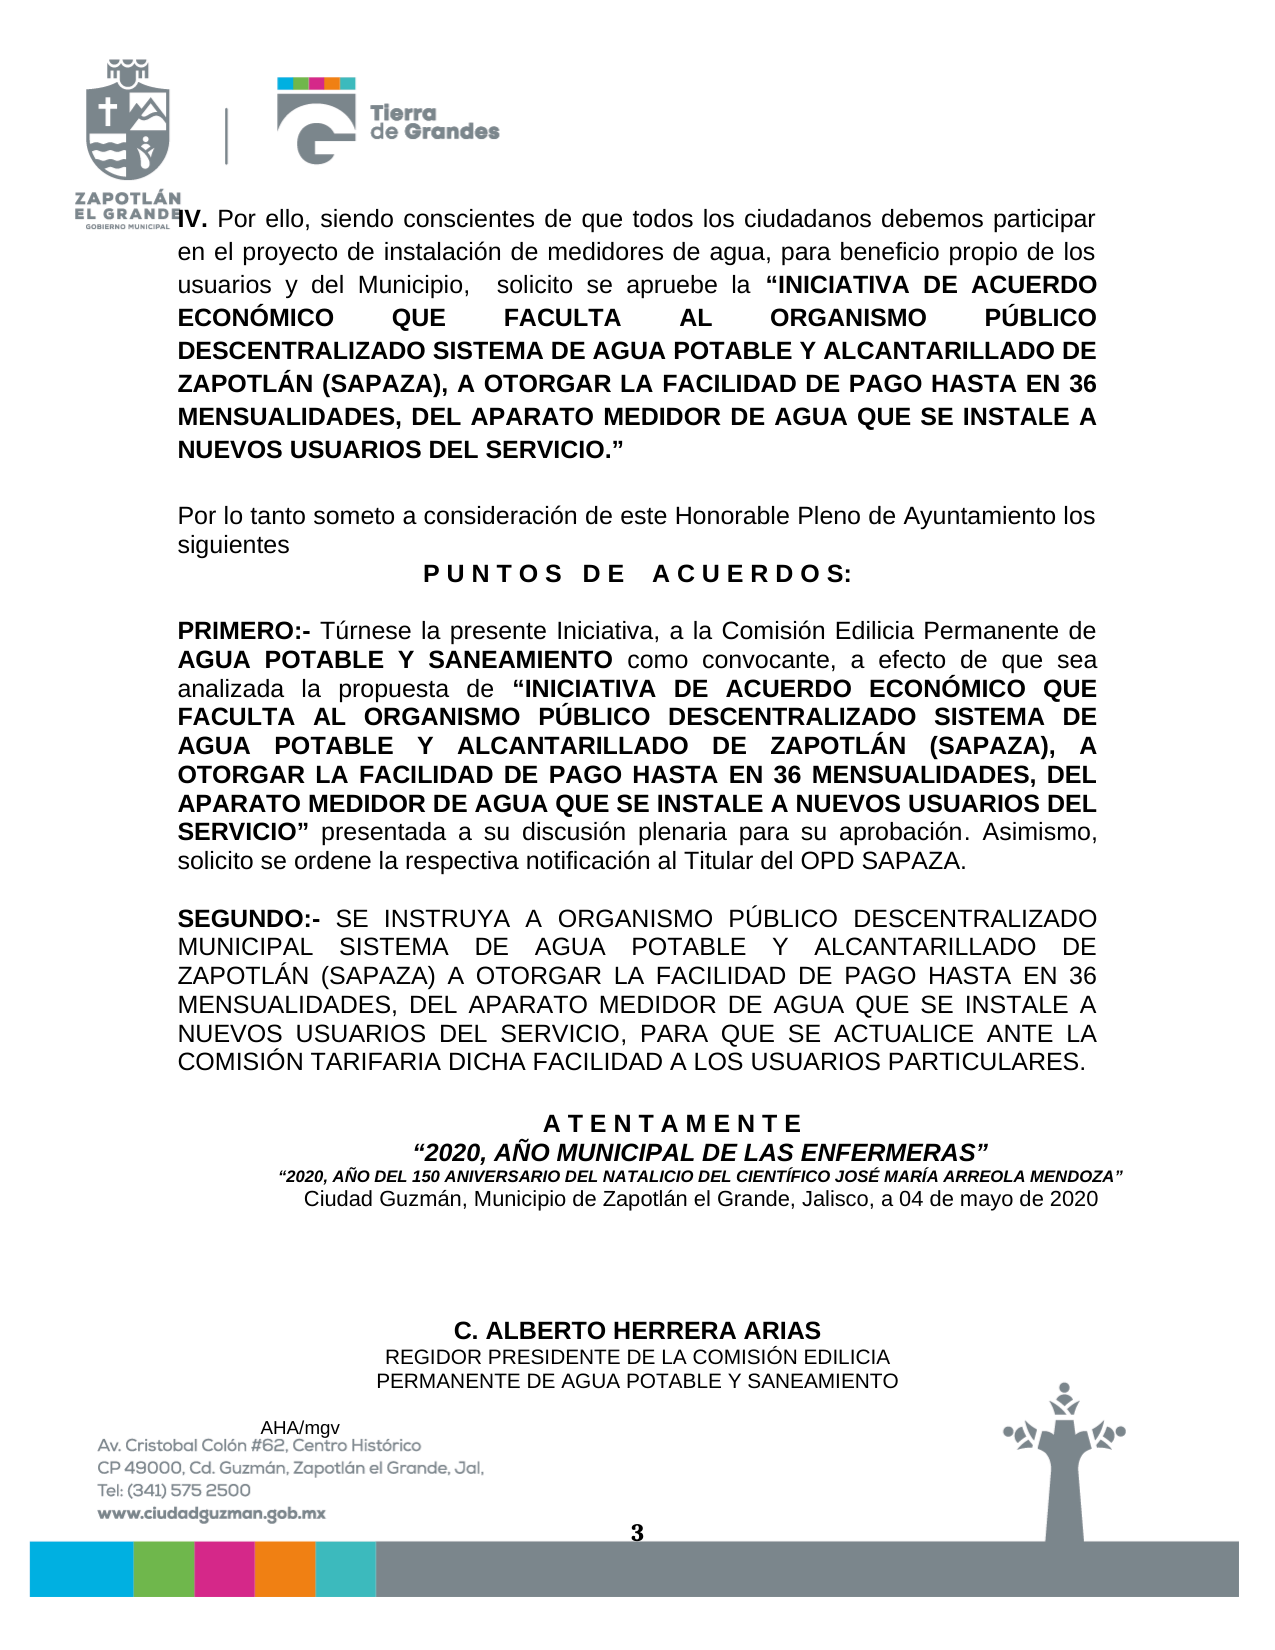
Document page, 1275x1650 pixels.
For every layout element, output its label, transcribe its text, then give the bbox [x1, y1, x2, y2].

picture [0, 0, 1275, 1650]
text SEGUNDO:- SE INSTRUYA A ORGANISMO PÚBLICO DESCENTRALIZADO MUNICIPAL SISTEMA DE AGUA POTABLE Y ALCANTARILLADO DE ZAPOTLÁN (SAPAZA) A OTORGAR LA FACILIDAD DE PAGO HASTA EN 36 MENSUALIDADES, DEL APARATO MEDIDOR DE AGUA QUE SE INSTALE A NUEVOS USUARIOS DEL SERVICIO, PARA QUE SE ACTUALICE ANTE LA COMISIÓN TARIFARIA DICHA FACILIDAD A LOS USUARIOS PARTICULARES. [177, 903, 1098, 1076]
text P U N T O S D E A C U E R D O S: [177, 558, 1098, 587]
text “2020, AÑO MUNICIPAL DE LAS ENFERMERAS” [236, 1138, 1167, 1166]
text Regidor PRESIDENTE de la comisión edilicia [177, 1345, 1098, 1369]
text permanente de agua potable y saneamiento [177, 1369, 1098, 1393]
text PRIMERO:- Túrnese la presente Iniciativa, a la Comisión Edilicia Permanente de AGUA POTABLE Y SANEAMIENTO como convocante, a efecto de que sea analizada la propuesta de “INICIATIVA DE ACUERDO ECONÓMICO QUE FACULTA AL ORGANISMO PÚBLICO DESCENTRALIZADO SISTEMA DE AGUA POTABLE Y ALCANTARILLADO DE ZAPOTLÁN (SAPAZA), A OTORGAR LA FACILIDAD DE PAGO HASTA EN 36 MENSUALIDADES, DEL APARATO MEDIDOR DE AGUA QUE SE INSTALE A NUEVOS USUARIOS DEL SERVICIO” presentada a su discusión plenaria para su aprobación. Asimismo, solicito se ordene la respectiva notificación al Titular del OPD SAPAZA. [177, 616, 1098, 875]
text “2020, AÑO DEL 150 ANIVERSARIO DEL NATALICIO DEL CIENTÍFICO JOSÉ MARÍA ARREOLA MENDOZA” [236, 1166, 1167, 1186]
text C. ALBERTO HERRERA ARIAS [177, 1316, 1098, 1345]
text aha/mgv [177, 1417, 1098, 1438]
text Por lo tanto someto a consideración de este Honorable Pleno de Ayuntamiento los siguientes [177, 501, 1098, 558]
text Ciudad Guzmán, Municipio de Zapotlán el Grande, Jalisco, a 04 de mayo de 2020 [236, 1186, 1167, 1211]
subtitle A T E N T A M E N T E [177, 1109, 1167, 1138]
text IV. Por ello, siendo conscientes de que todos los ciudadanos debemos participar en el proyecto de instalación de medidores de agua, para beneficio propio de los usuarios y del Municipio, solicito se apruebe la “INICIATIVA DE ACUERDO ECONÓMICO QUE FACULTA AL ORGANISMO PÚBLICO DESCENTRALIZADO SISTEMA DE AGUA POTABLE Y ALCANTARILLADO DE ZAPOTLÁN (SAPAZA), A OTORGAR LA FACILIDAD DE PAGO HASTA EN 36 MENSUALIDADES, DEL APARATO MEDIDOR DE AGUA QUE SE INSTALE A NUEVOS USUARIOS DEL SERVICIO.” [177, 204, 1098, 464]
